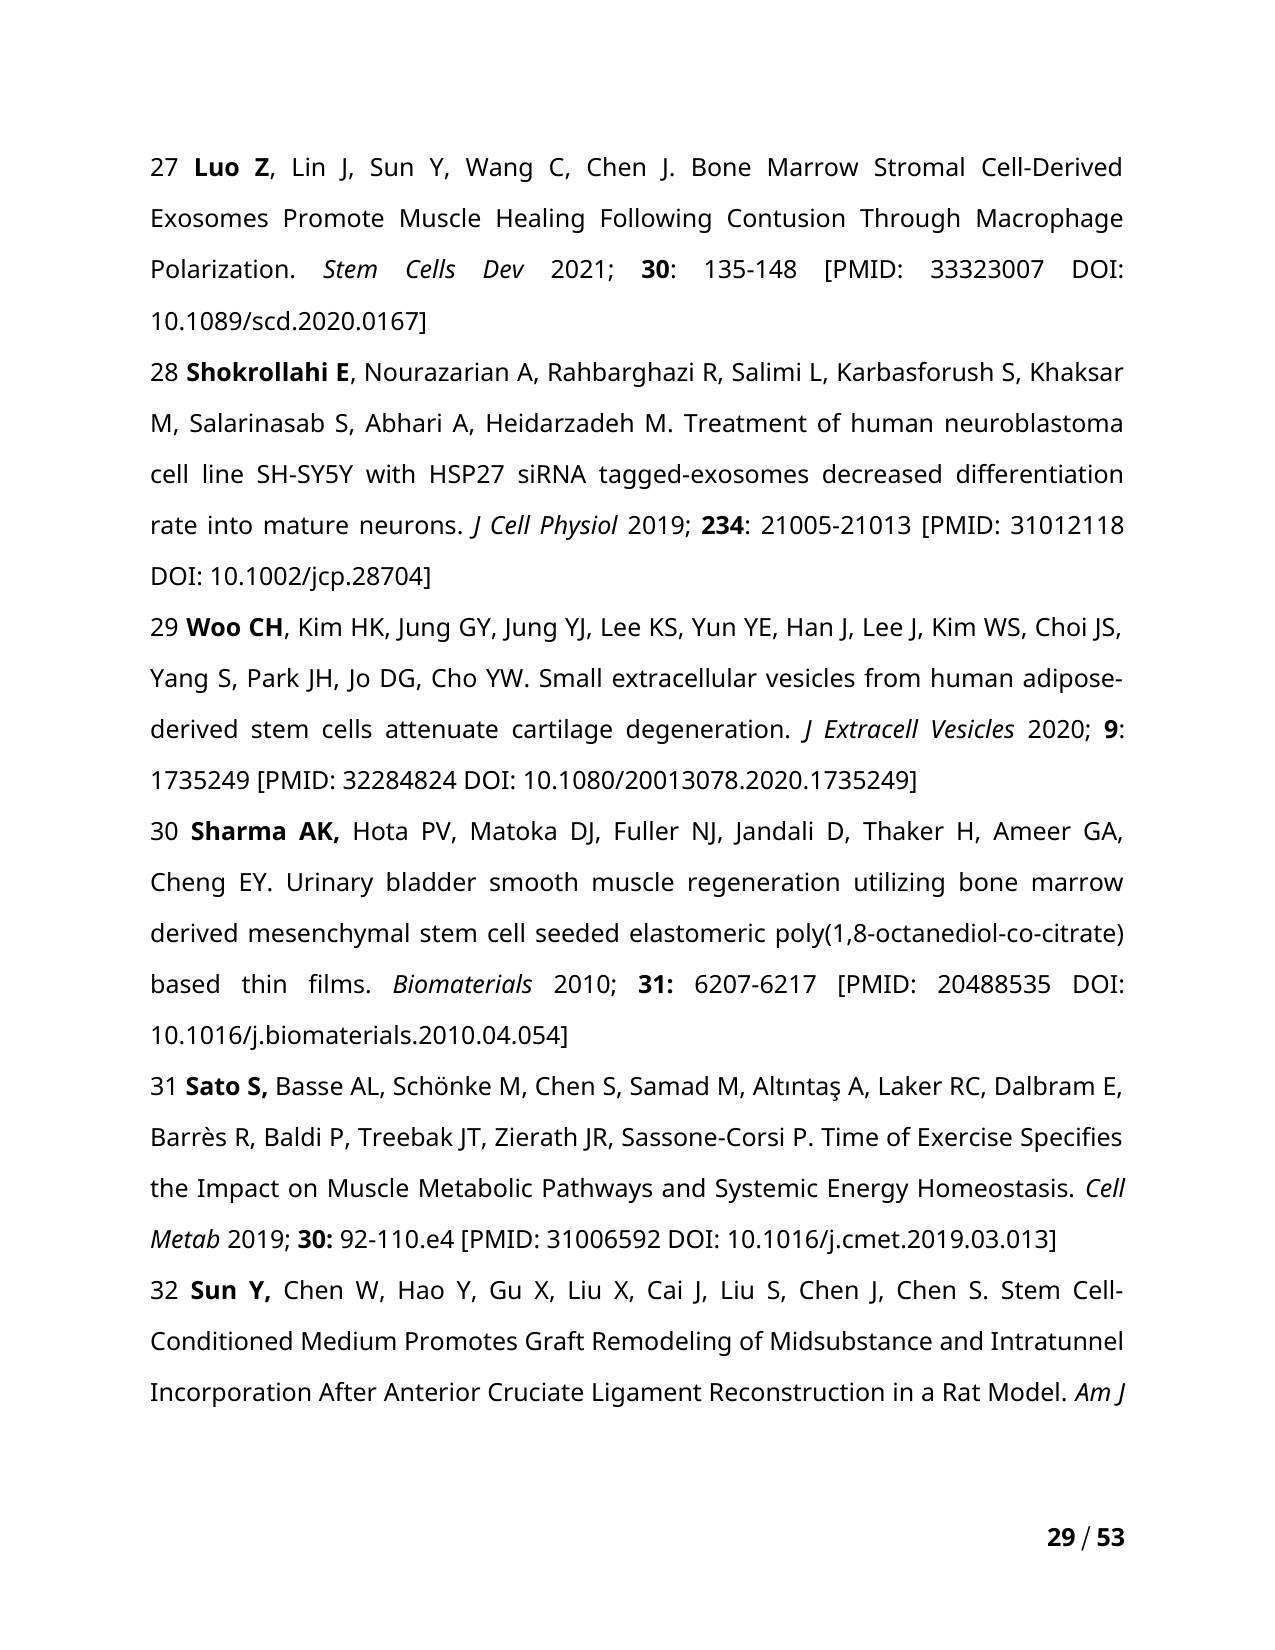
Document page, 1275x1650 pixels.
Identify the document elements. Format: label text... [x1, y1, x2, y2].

text 28 Shokrollahi E, Nourazarian A, Rahbarghazi R, Salimi L, Karbasforush S, Khaksar M, Salarinasab S, Abhari A, Heidarzadeh M. Treatment of human neuroblastoma cell line SH-SY5Y with HSP27 siRNA tagged-exosomes decreased differentiation rate into mature neurons. J Cell Physiol 2019; 234: 21005-21013 [PMID: 31012118 DOI: 10.1002/jcp.28704] [150, 354, 1125, 592]
text 30 Sharma AK, Hota PV, Matoka DJ, Fuller NJ, Jandali D, Thaker H, Ameer GA, Cheng EY. Urinary bladder smooth muscle regeneration utilizing bone marrow derived mesenchymal stem cell seeded elastomeric poly(1,8-octanediol-co-citrate) based thin films. Biomaterials 2010; 31: 6207-6217 [PMID: 20488535 DOI: 10.1016/j.biomaterials.2010.04.054] [150, 813, 1125, 1052]
text 31 Sato S, Basse AL, Schönke M, Chen S, Samad M, Altıntaş A, Laker RC, Dalbram E, Barrès R, Baldi P, Treebak JT, Zierath JR, Sassone-Corsi P. Time of Exercise Specifies the Impact on Muscle Metabolic Pathways and Systemic Energy Homeostasis. Cell Metab 2019; 30: 92-110.e4 [PMID: 31006592 DOI: 10.1016/j.cmet.2019.03.013] [150, 1069, 1125, 1256]
text 29 Woo CH, Kim HK, Jung GY, Jung YJ, Lee KS, Yun YE, Han J, Lee J, Kim WS, Choi JS, Yang S, Park JH, Jo DG, Cho YW. Small extracellular vesicles from human adipose-derived stem cells attenuate cartilage degeneration. J Extracell Vesicles 2020; 9: 1735249 [PMID: 32284824 DOI: 10.1080/20013078.2020.1735249] [150, 609, 1125, 797]
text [150, 1273, 1125, 1409]
text 27 Luo Z, Lin J, Sun Y, Wang C, Chen J. Bone Marrow Stromal Cell-Derived Exosomes Promote Muscle Healing Following Contusion Through Macrophage Polarization. Stem Cells Dev 2021; 30: 135-148 [PMID: 33323007 DOI: 10.1089/scd.2020.0167] [150, 150, 1125, 337]
